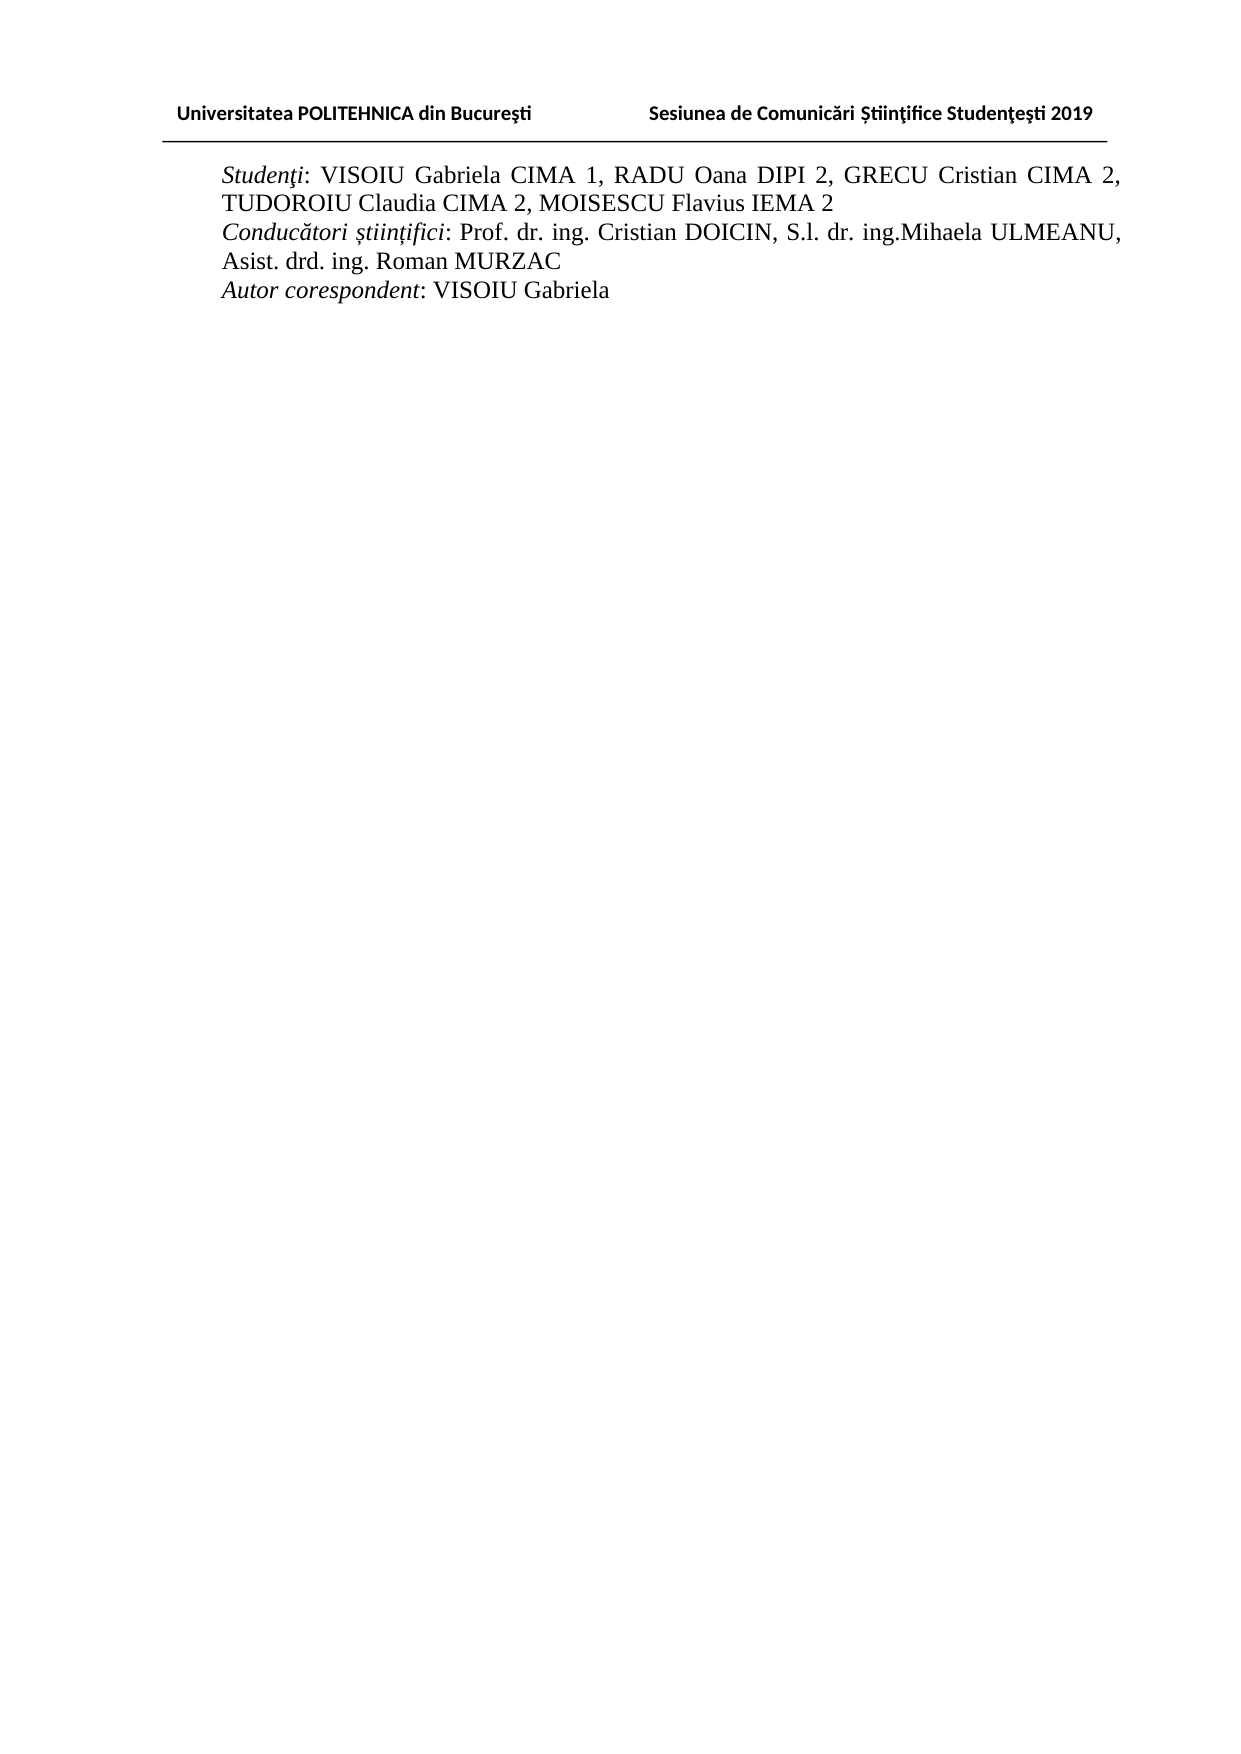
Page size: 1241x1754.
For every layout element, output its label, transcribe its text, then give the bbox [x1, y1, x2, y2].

text Conducători științifici: Prof. dr. ing. Cristian DOICIN, S.l. dr. ing.Mihaela ULMEANU, Asist. drd. ing. Roman MURZAC [148, 217, 1122, 275]
text Autor corespondent: VISOIU Gabriela [148, 275, 1122, 303]
text Studenţi: VISOIU Gabriela CIMA 1, RADU Oana DIPI 2, GRECU Cristian CIMA 2, TUDOROIU Claudia CIMA 2, MOISESCU Flavius IEMA 2 [148, 160, 1122, 217]
